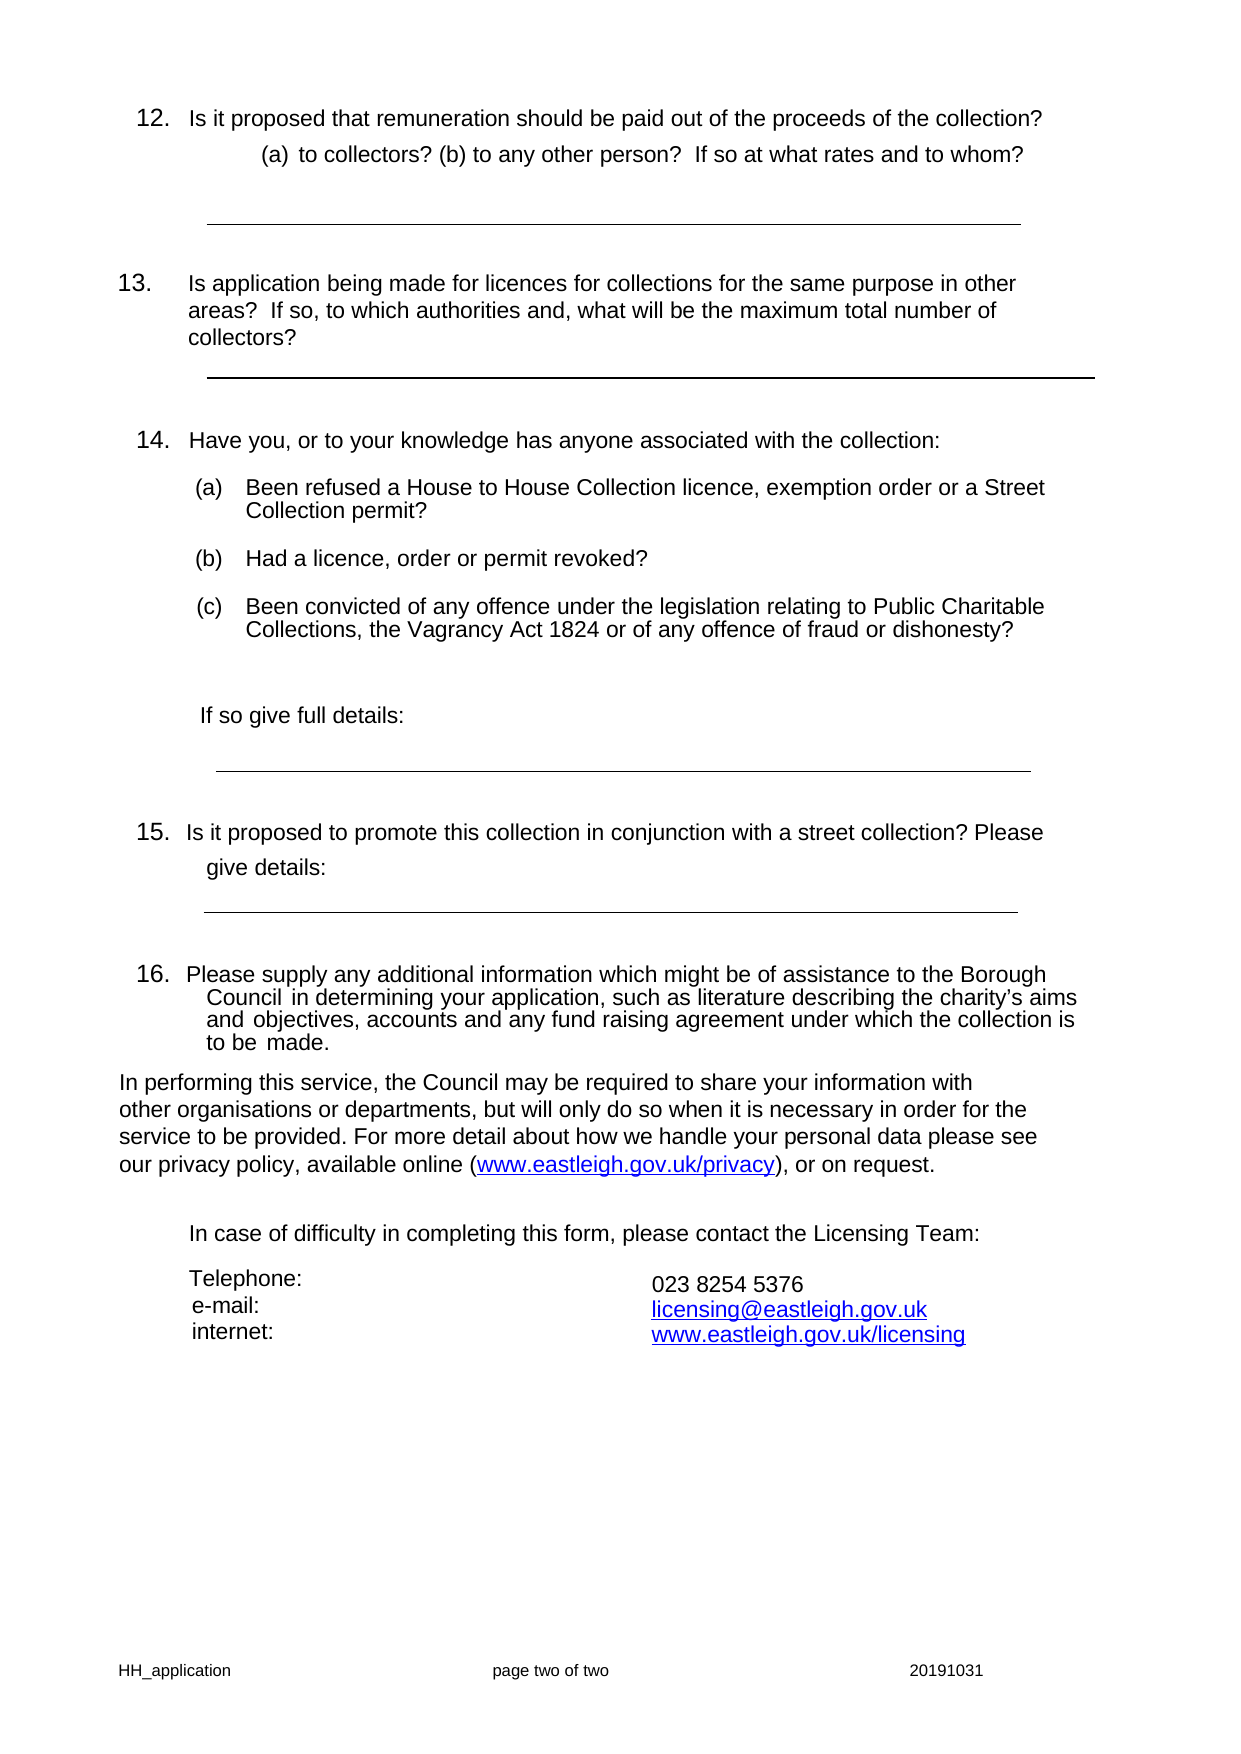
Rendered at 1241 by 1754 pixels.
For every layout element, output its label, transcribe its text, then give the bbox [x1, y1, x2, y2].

list Have you, or to your knowledge has anyone associated with the collection: [136, 425, 1098, 453]
text other organisations or departments, but will only do so when it is necessary in order for the service to be provided. For more detail about how we handle your personal data please see our privacy policy, available online (www.eastleigh.gov.uk/privacy), or on request. [119, 1096, 1068, 1177]
text If so give full details: [199, 702, 1098, 728]
text 023 8254 5376 [652, 1273, 1098, 1298]
list Had a licence, order or permit revoked? [195, 545, 1098, 571]
text In performing this service, the Council may be required to share your information with [119, 1068, 1098, 1095]
list Is it proposed that remuneration should be paid out of the proceeds of the collection? [136, 107, 1083, 131]
list Been refused a House to House Collection licence, exemption order or a Street Collection permit? [195, 477, 1049, 523]
list Is it proposed to promote this collection in conjunction with a street collection? Please give details: [136, 817, 1044, 880]
list Been convicted of any offence under the legislation relating to Public Charitable Collections, the Vagrancy Act 1824 or of any offence of fraud or dishonesty? [196, 596, 1046, 664]
list Please supply any additional information which might be of assistance to the Borough Council in determining your application, such as literature describing the charity’s aims and objectives, accounts and any fund raising agreement under which the collection is to be made. [136, 964, 1088, 1055]
text In case of difficulty in completing this form, please contact the Licensing Team: [188, 1219, 1098, 1246]
text licensing@eastleigh.gov.uk www.eastleigh.gov.uk/licensing [651, 1298, 1010, 1347]
text Telephone:e-mail: internet: [188, 1265, 303, 1344]
list Is application being made for licences for collections for the same purpose in other areas? If so, to which authorities and, what will be the maximum total number of collectors? [117, 268, 1023, 350]
list to collectors? (b) to any other person? If so at what rates and to whom? [201, 143, 1083, 167]
